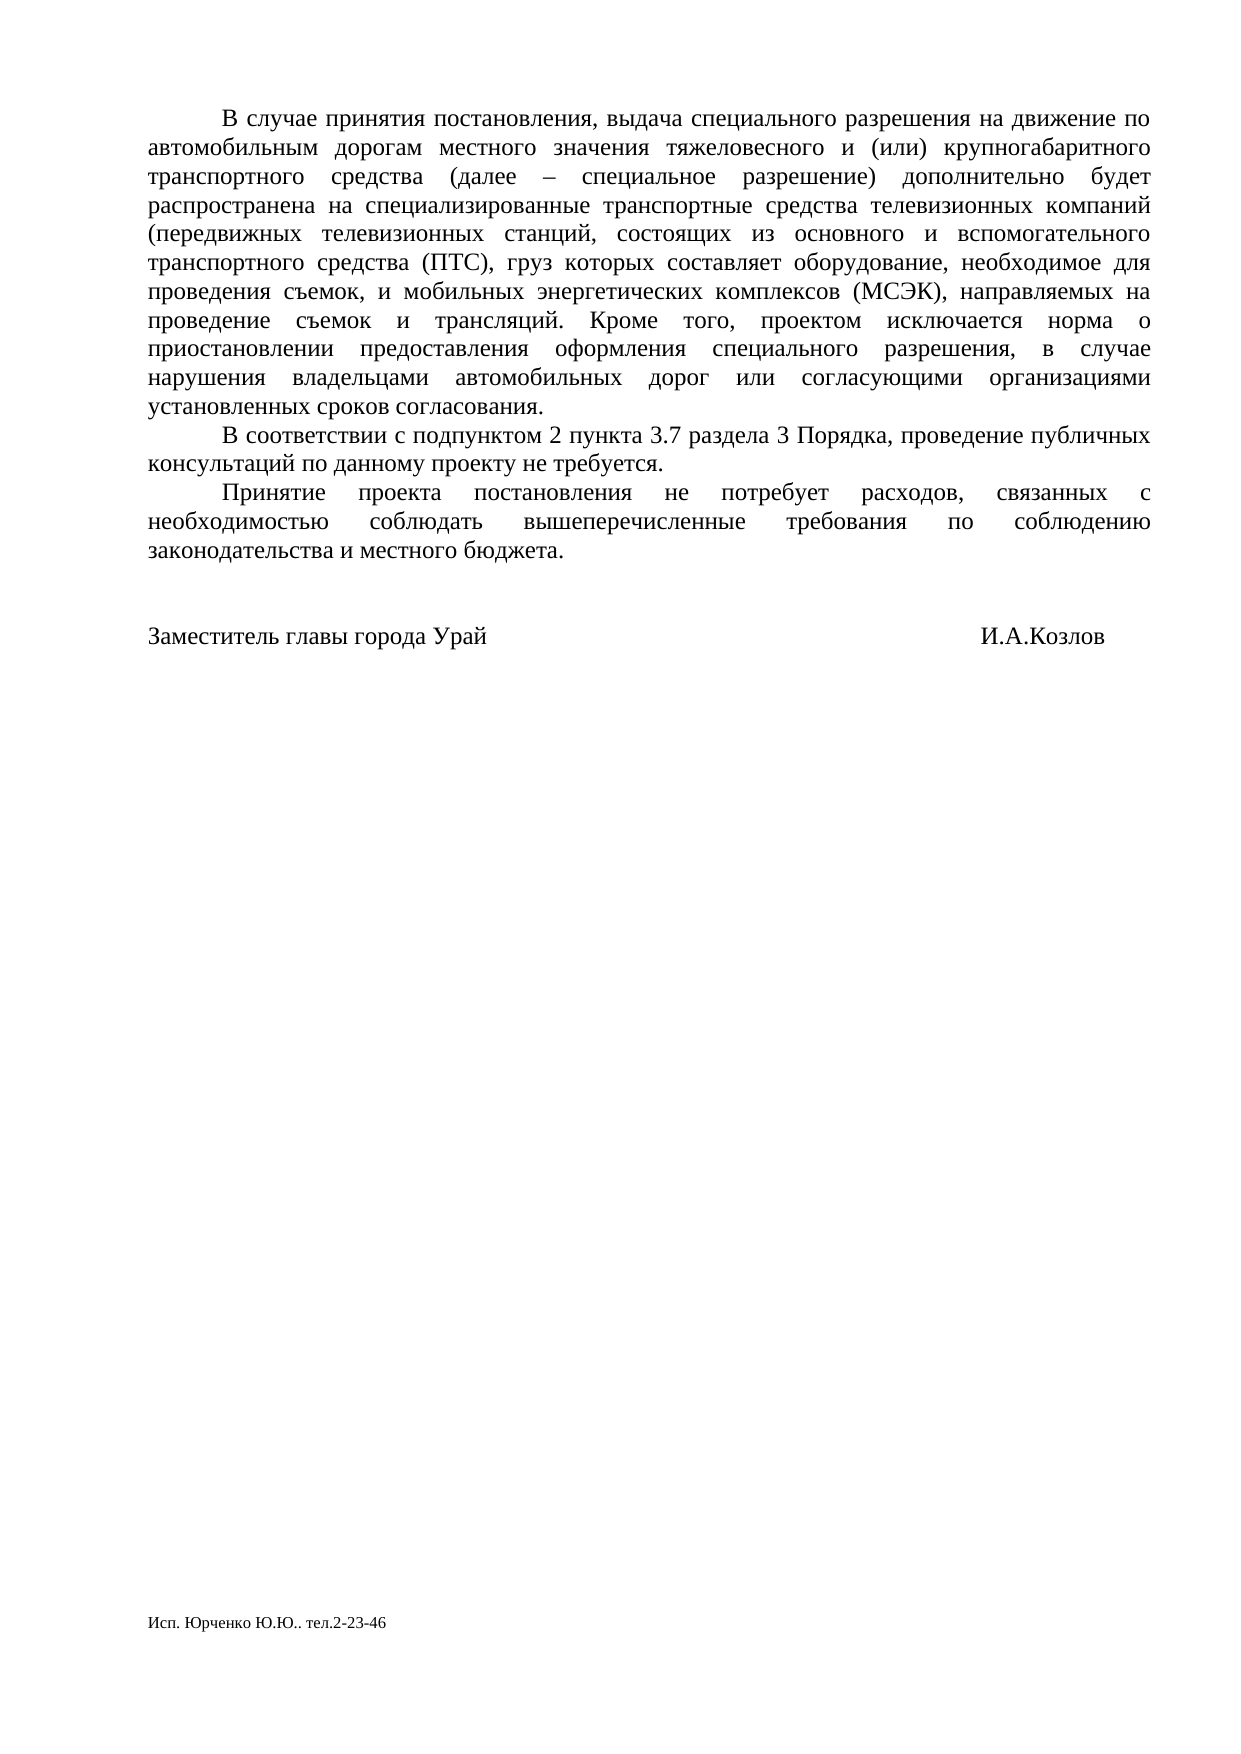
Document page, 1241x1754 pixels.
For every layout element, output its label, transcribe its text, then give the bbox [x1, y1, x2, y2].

text В соответствии с подпунктом 2 пункта 3.7 раздела 3 Порядка, проведение публичных консультаций по данному проекту не требуется. [148, 420, 1152, 477]
text Принятие проекта постановления не потребует расходов, связанных с необходимостью соблюдать вышеперечисленные требования по соблюдению законодательства и местного бюджета. [148, 477, 1152, 563]
text Заместитель главы города Урай И.А.Козлов [148, 621, 1152, 650]
text В случае принятия постановления, выдача специального разрешения на движение по автомобильным дорогам местного значения тяжеловесного и (или) крупногабаритного транспортного средства (далее – специальное разрешение) дополнительно будет распространена на специализированные транспортные средства телевизионных компаний (передвижных телевизионных станций, состоящих из основного и вспомогательного транспортного средства (ПТС), груз которых составляет оборудование, необходимое для проведения съемок, и мобильных энергетических комплексов (МСЭК), направляемых на проведение съемок и трансляций. Кроме того, проектом исключается норма о приостановлении предоставления оформления специального разрешения, в случае нарушения владельцами автомобильных дорог или согласующими организациями установленных сроков согласования. [148, 103, 1152, 420]
text Исп. Юрченко Ю.Ю.. тел.2-23-46 [148, 1613, 1152, 1632]
